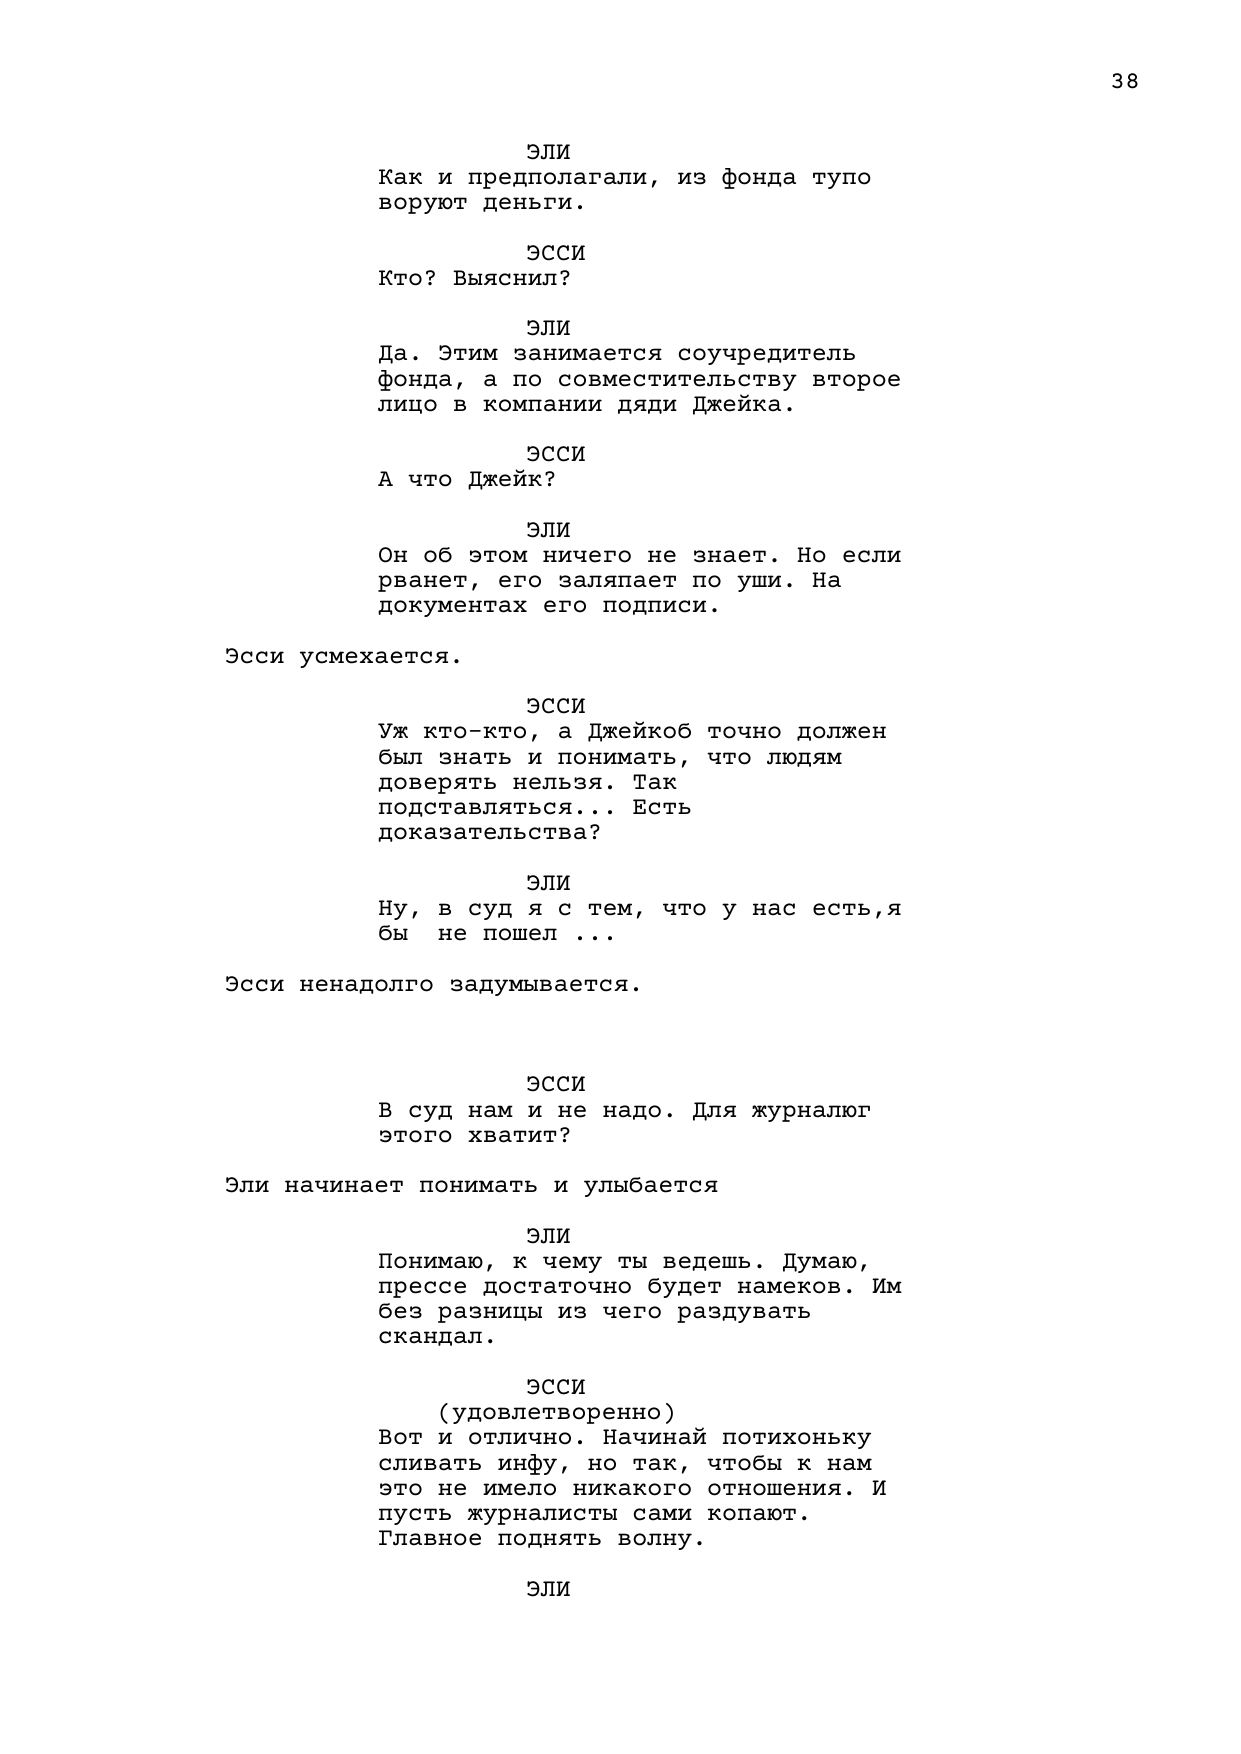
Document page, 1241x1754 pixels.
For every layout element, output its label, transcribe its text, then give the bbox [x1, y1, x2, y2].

text ЭССИ [526, 1074, 1107, 1099]
text Да. Этим занимается соучредитель фонда, а по совместительству второе лицо в компании дяди Джейка. [378, 343, 904, 419]
text Ну, в суд я с тем, что у нас есть,я бы не пошел ... [378, 898, 904, 948]
text В суд нам и не надо. Для журналюг этого хватит? [378, 1099, 904, 1150]
text ЭЛИ [526, 520, 1107, 545]
text Как и предполагали, из фонда тупо воруют деньги. [378, 167, 904, 217]
text ЭССИ [526, 696, 1107, 721]
text Эсси ненадолго задумывается. [224, 973, 1140, 999]
text ЭЛИ [526, 318, 1107, 343]
text Понимаю, к чему ты ведешь. Думаю, прессе достаточно будет намеков. Им без разницы из чего раздувать скандал. [378, 1251, 904, 1352]
text А что Джейк? [378, 469, 904, 494]
text Кто? Выяснил? [378, 268, 904, 293]
text ЭЛИ [526, 1226, 1107, 1251]
text Эсси усмехается. [224, 646, 1140, 671]
text Вот и отлично. Начинай потихоньку сливать инфу, но так, чтобы к нам это не имело никакого отношения. И пусть журналисты сами копают. Главное поднять волну. [378, 1427, 904, 1553]
text Уж кто-кто, а Джейкоб точно должен был знать и понимать, что людям доверять нельзя. Так подставляться... Есть доказательства? [378, 721, 904, 847]
text Эли начинает понимать и улыбается [224, 1175, 1140, 1200]
text ЭЛИ [526, 142, 1107, 167]
text ЭЛИ [526, 1578, 1107, 1604]
text ЭССИ [526, 242, 1107, 268]
text ЭССИ [526, 444, 1107, 469]
text (удовлетворенно) [437, 1402, 833, 1427]
text ЭЛИ [526, 873, 1107, 898]
text ЭССИ [526, 1377, 1107, 1402]
text Он об этом ничего не знает. Но если рванет, его заляпает по уши. На документах его подписи. [378, 545, 904, 621]
